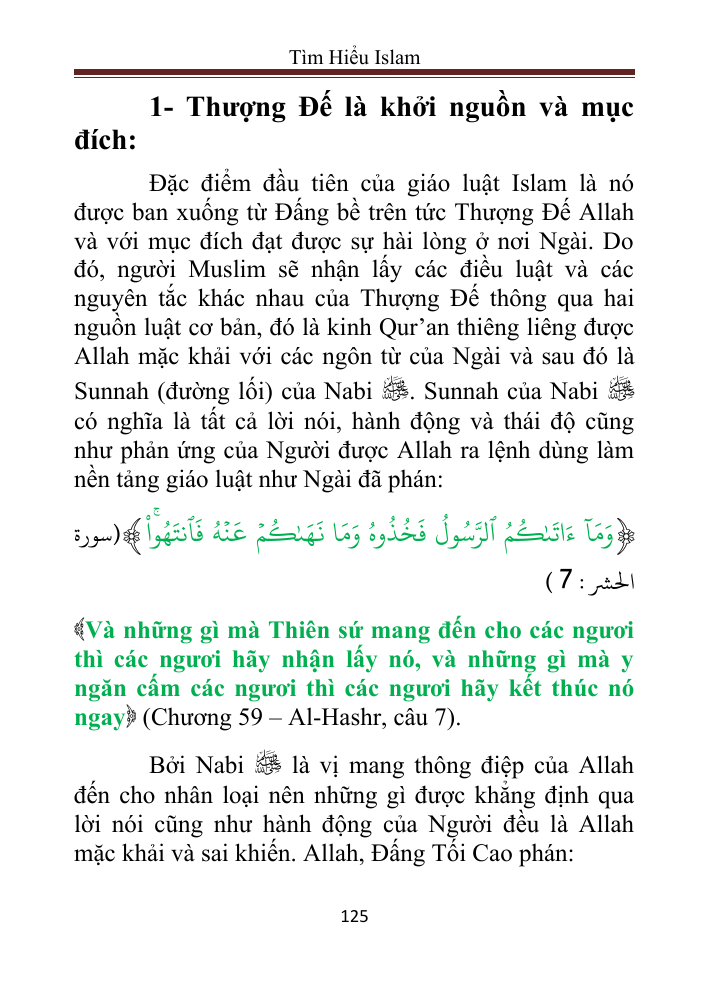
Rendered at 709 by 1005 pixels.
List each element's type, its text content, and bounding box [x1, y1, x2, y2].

text Và những gì mà Thiên sứ mang đến cho các ngươi thì các ngươi hãy nhận lấy nó, và những gì mà y ngăn cấm các ngươi thì các ngươi hãy kết thúc nó ngay (Chương 59 – Al-Hashr, câu 7). [74, 616, 635, 731]
text Bởi Nabi là vị mang thông điệp của Allah đến cho nhân loại nên những gì được khẳng định qua lời nói cũng như hành động của Người đều là Allah mặc khải và sai khiến. Allah, Đấng Tối Cao phán: [74, 743, 635, 866]
text Đặc điểm đầu tiên của giáo luật Islam là nó được ban xuống từ Đấng bề trên tức Thượng Đế Allah và với mục đích đạt được sự hài lòng ở nơi Ngài. Do đó, người Muslim sẽ nhận lấy các điều luật và các nguyên tắc khác nhau của Thượng Đế thông qua hai nguồn luật cơ bản, đó là kinh Qur’an thiêng liêng được Allah mặc khải với các ngôn từ của Ngài và sau đó là Sunnah (đường lối) của Nabi . Sunnah của Nabi có nghĩa là tất cả lời nói, hành động và thái độ cũng như phản ứng của Người được Allah ra lệnh dùng làm nền tảng giáo luật như Ngài đã phán: [74, 168, 635, 493]
text 1- Thượng Đế là khởi nguồn và mục đích: [74, 89, 635, 156]
text ﮋوَمَآ ءَاتَىٰكُمُ ٱلرَّسُولُ فَخُذُوهُ وَمَا نَهَىٰكُمۡ عَنۡهُ فَٱنتَهُواْۚ ﮊ (سورة الحشر : 7 ) [74, 505, 635, 603]
